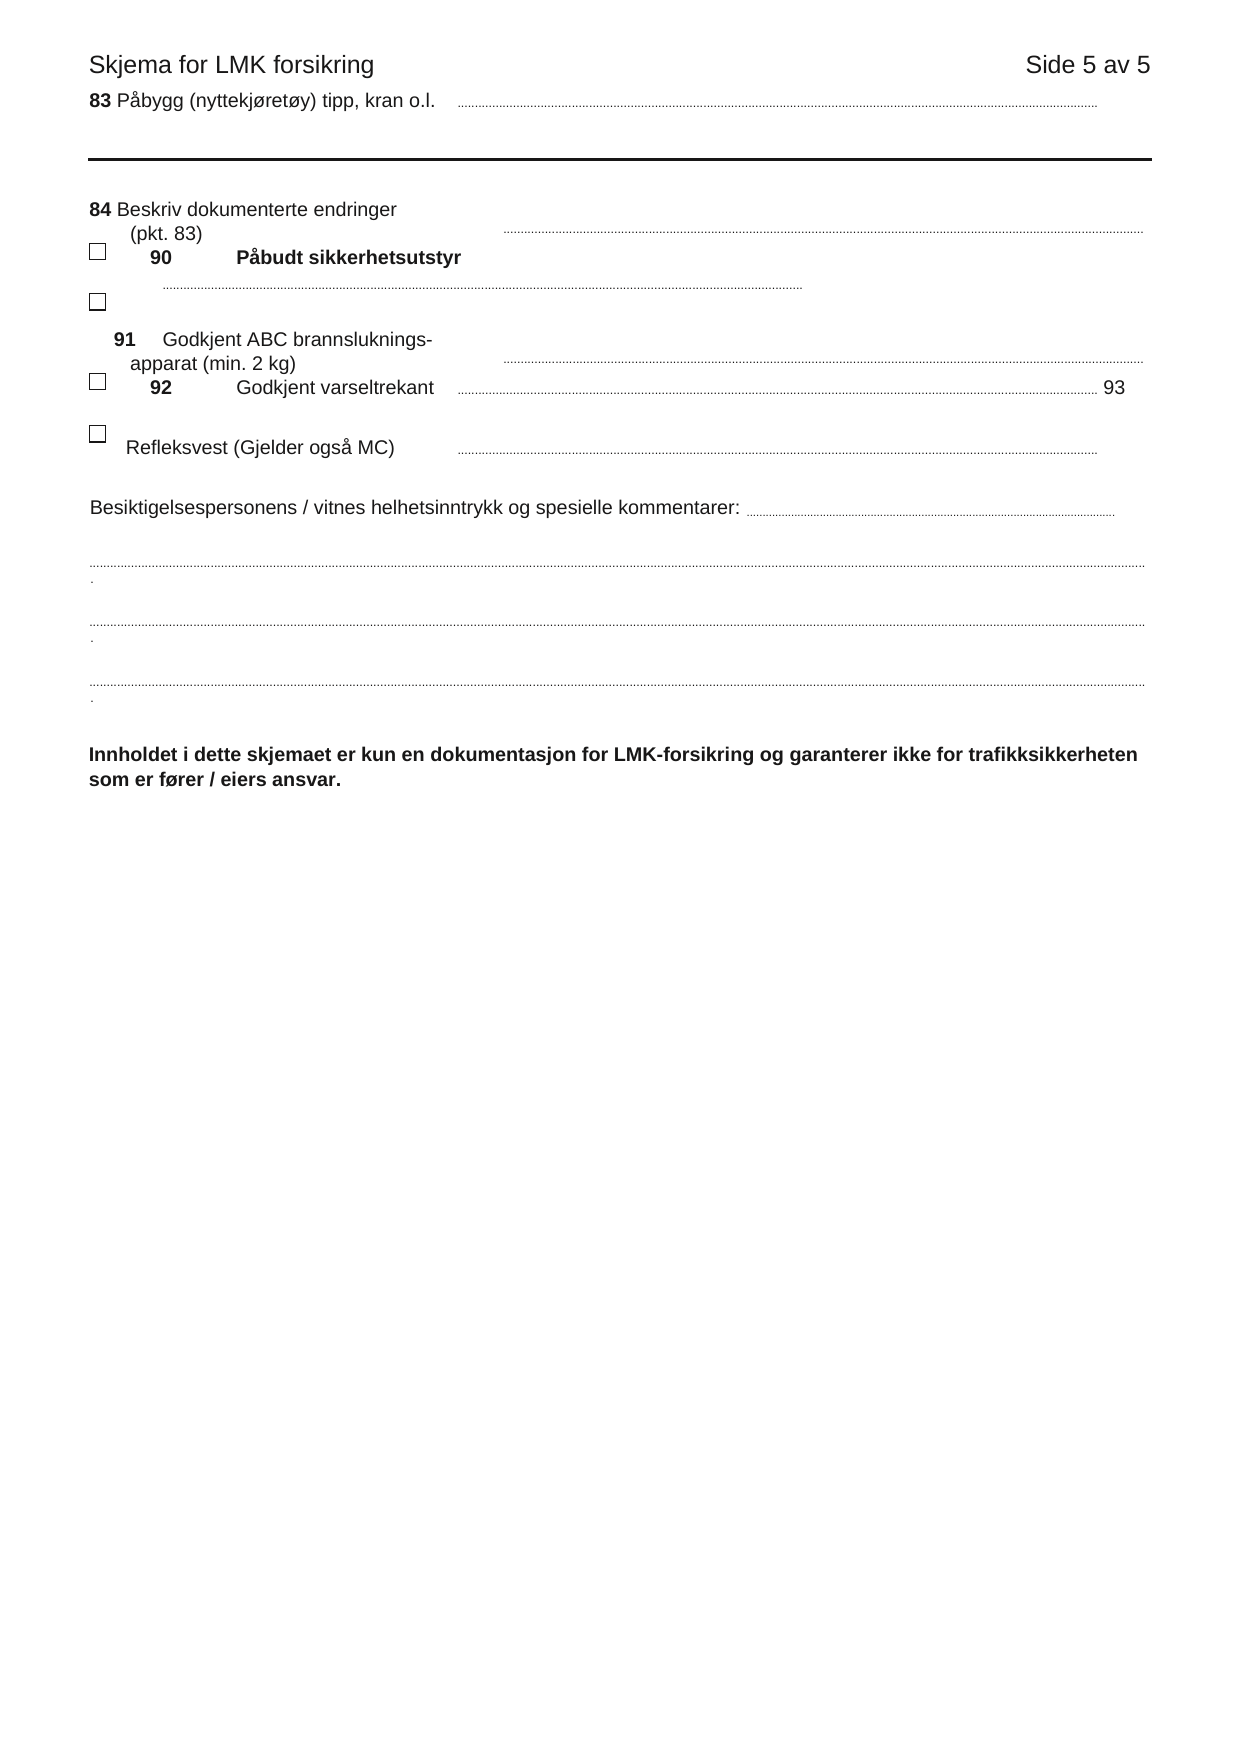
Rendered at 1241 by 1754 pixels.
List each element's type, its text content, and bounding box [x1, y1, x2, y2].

list Godkjent varseltrekant ......................................................................................................................................................................................... 93 Refleksvest (Gjelder også MC) ......................................................................................................................................................................................... Besiktigelsespersonens / vitnes helhetsinntrykk og spesielle kommentarer: .................................................................................................................... [89, 376, 1151, 518]
text .................................................................................................................................................................................................................................................................................................................. [89, 615, 1151, 645]
text Innholdet i dette skjemaet er kun en dokumentasjon for LMK-forsikring og garanterer ikke for trafikksikkerheten som er fører / eiers ansvar. [88, 743, 1151, 791]
table_header (pkt. 83) [130, 222, 500, 246]
list Beskriv dokumenterte endringer [89, 146, 1151, 220]
list Påbygg (nyttekjøretøy) tipp, kran o.l. ......................................................................................................................................................................................... [89, 89, 1151, 112]
table_header apparat (min. 2 kg) [130, 352, 500, 376]
text .................................................................................................................................................................................................................................................................................................................. [89, 556, 1151, 586]
text .................................................................................................................................................................................................................................................................................................................. [89, 674, 1151, 704]
list Påbudt sikkerhetsutstyr ......................................................................................................................................................................................... [89, 246, 1151, 294]
list Godkjent ABC brannsluknings- [89, 327, 1151, 350]
